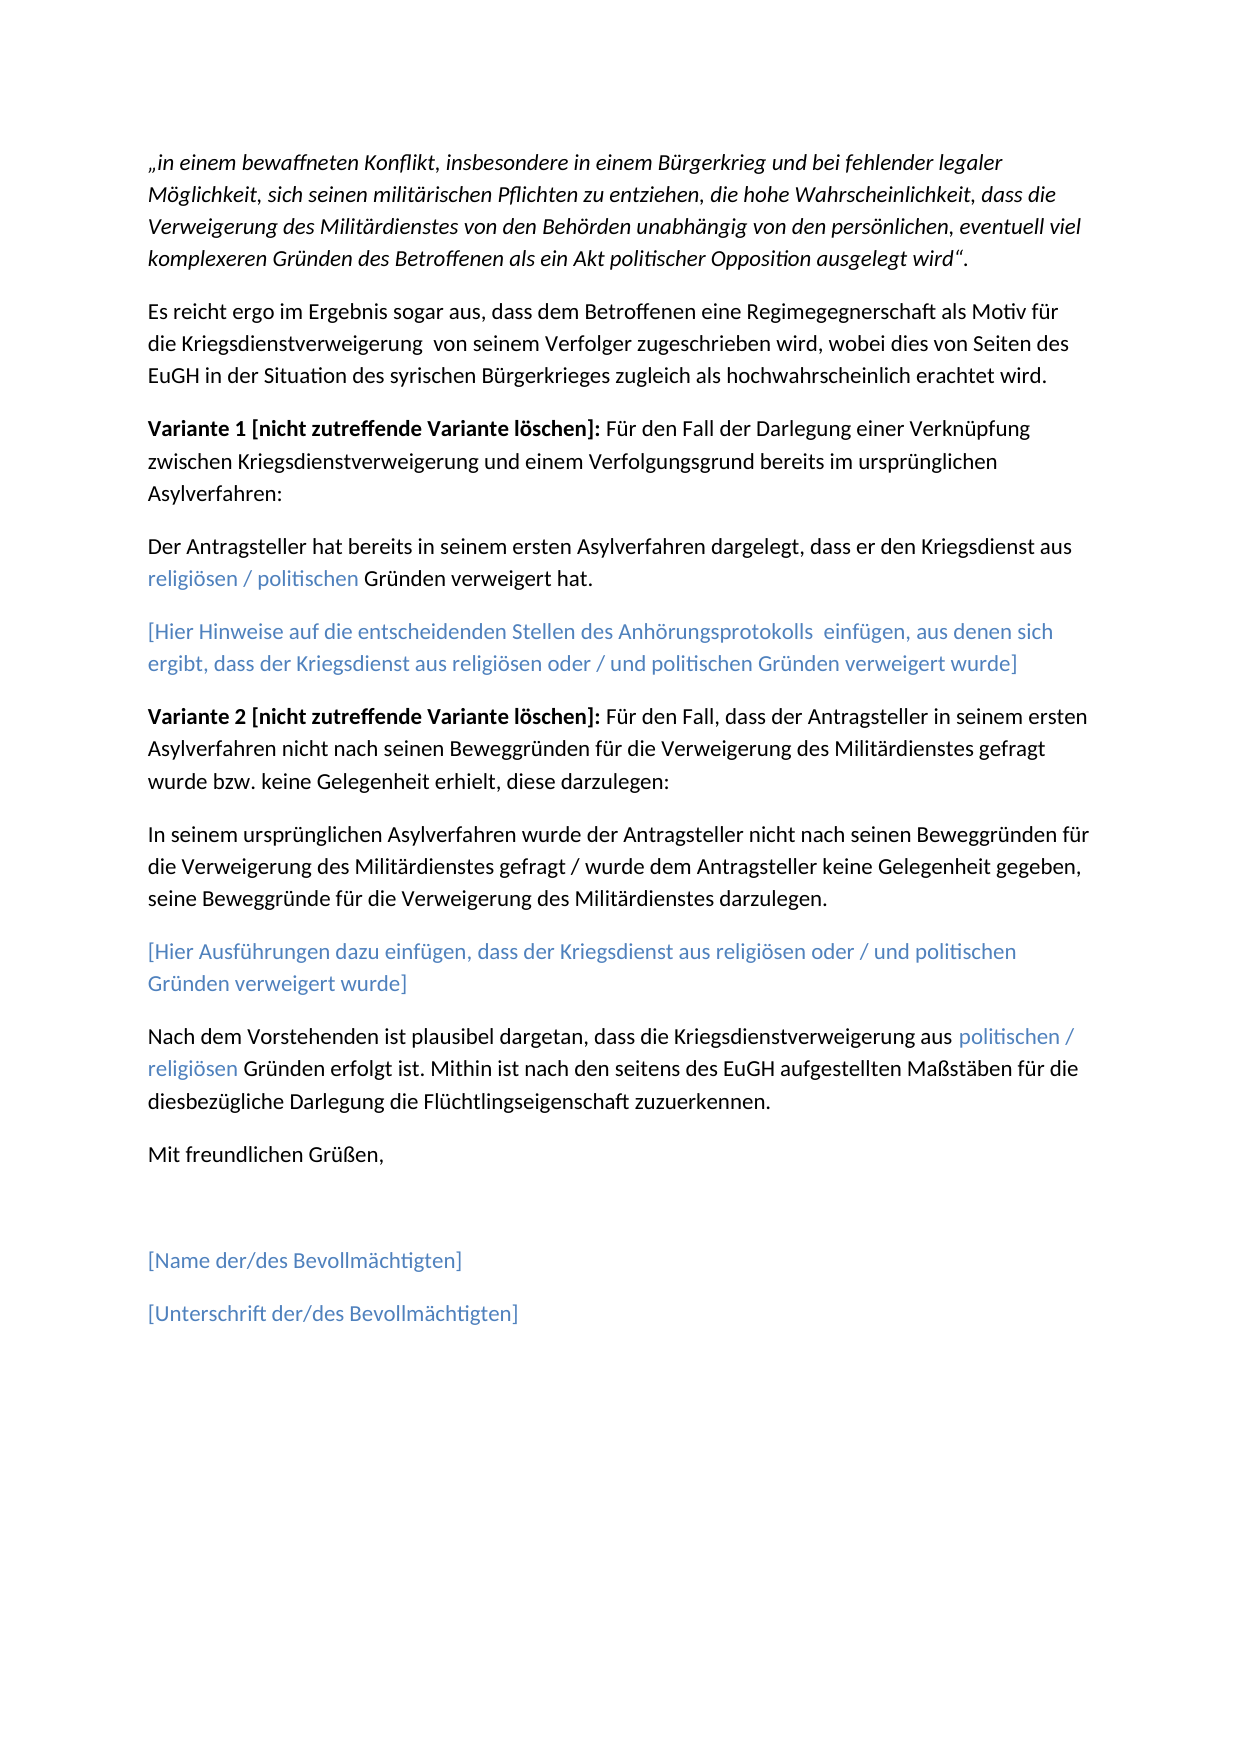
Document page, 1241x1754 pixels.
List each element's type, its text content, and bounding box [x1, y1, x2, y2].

text [Unterschrift der/des Bevollmächtigten] [148, 1299, 1093, 1327]
text Es reicht ergo im Ergebnis sogar aus, dass dem Betroffenen eine Regimegegnerschaft als Motiv für die Kriegsdienstverweigerung von seinem Verfolger zugeschrieben wird, wobei dies von Seiten des EuGH in der Situation des syrischen Bürgerkrieges zugleich als hochwahrscheinlich erachtet wird. [148, 297, 1093, 389]
text [Hier Ausführungen dazu einfügen, dass der Kriegsdienst aus religiösen oder / und politischen Gründen verweigert wurde] [148, 937, 1093, 997]
text Variante 2 [nicht zutreffende Variante löschen]: Für den Fall, dass der Antragsteller in seinem ersten Asylverfahren nicht nach seinen Beweggründen für die Verweigerung des Militärdienstes gefragt wurde bzw. keine Gelegenheit erhielt, diese darzulegen: [148, 702, 1093, 795]
text In seinem ursprünglichen Asylverfahren wurde der Antragsteller nicht nach seinen Beweggründen für die Verweigerung des Militärdienstes gefragt / wurde dem Antragsteller keine Gelegenheit gegeben, seine Beweggründe für die Verweigerung des Militärdienstes darzulegen. [148, 820, 1093, 912]
text Der Antragsteller hat bereits in seinem ersten Asylverfahren dargelegt, dass er den Kriegsdienst aus religiösen / politischen Gründen verweigert hat. [148, 532, 1093, 592]
text Nach dem Vorstehenden ist plausibel dargetan, dass die Kriegsdienstverweigerung aus politischen / religiösen Gründen erfolgt ist. Mithin ist nach den seitens des EuGH aufgestellten Maßstäben für die diesbezügliche Darlegung die Flüchtlingseigenschaft zuzuerkennen. [148, 1022, 1093, 1115]
text [Name der/des Bevollmächtigten] [148, 1246, 1093, 1274]
text „in einem bewaffneten Konflikt, insbesondere in einem Bürgerkrieg und bei fehlender legaler Möglichkeit, sich seinen militärischen Pflichten zu entziehen, die hohe Wahrscheinlichkeit, dass die Verweigerung des Militärdienstes von den Behörden unabhängig von den persönlichen, eventuell viel komplexeren Gründen des Betroffenen als ein Akt politischer Opposition ausgelegt wird“. [148, 148, 1093, 272]
text [Hier Hinweise auf die entscheidenden Stellen des Anhörungsprotokolls einfügen, aus denen sich ergibt, dass der Kriegsdienst aus religiösen oder / und politischen Gründen verweigert wurde] [148, 617, 1093, 677]
text Mit freundlichen Grüßen, [148, 1140, 1093, 1168]
text Variante 1 [nicht zutreffende Variante löschen]: Für den Fall der Darlegung einer Verknüpfung zwischen Kriegsdienstverweigerung und einem Verfolgungsgrund bereits im ursprünglichen Asylverfahren: [148, 414, 1093, 507]
